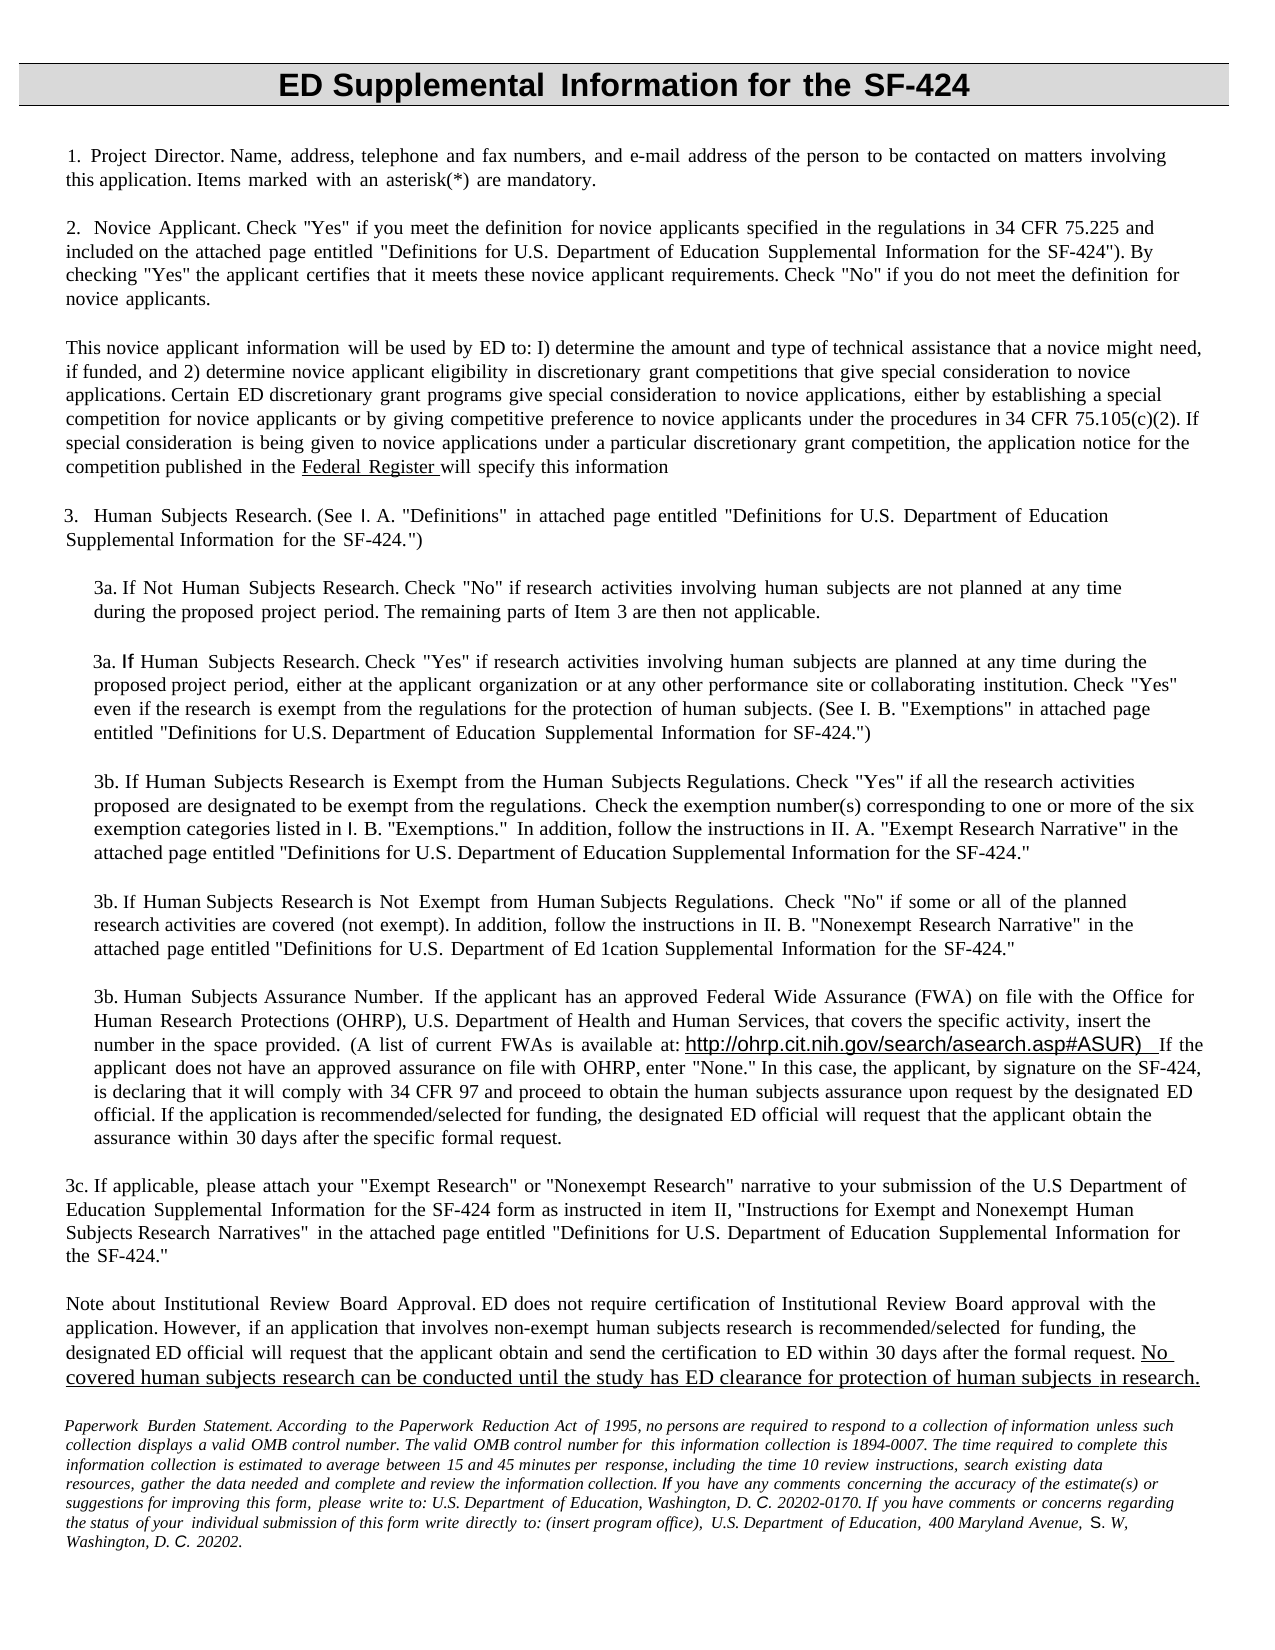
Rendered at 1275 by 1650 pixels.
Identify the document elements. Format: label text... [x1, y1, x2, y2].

text Note about Institutional Review Board Approval. ED does not require certification of Institutional Review Board approval with the application. However, if an application that involves non-exempt human subjects research is recommended/selected for funding, the designated ED official will request that the applicant obtain and send the certification to ED within 30 days after the formal request. No covered human subjects research can be conducted until the study has ED clearance for protection of human subjects in research. [66, 1292, 1213, 1389]
list Novice Applicant. Check ''Yes" if you meet the definition for novice applicants specified in the regulations in 34 CFR 75.225 and included on the attached page entitled "Definitions for U.S. Department of Education Supplemental Information for the SF-424"). By checking "Yes" the applicant certifies that it meets these novice applicant requirements. Check "No" if you do not meet the definition for novice applicants. [66, 216, 1208, 310]
text Paperwork Burden Statement. According to the Paperwork Reduction Act of 1995, no persons are required to respond to a collection of information unless such collection displays a valid OMB control number. The valid OMB control number for this information collection is 1894-0007. The time required to complete this information collection is estimated to average between 15 and 45 minutes per response, including the time 10 review instructions, search existing data resources, gather the data needed and complete and review the information collection. If you have any comments concerning the accuracy of the estimate(s) or suggestions for improving this form, please write to: U.S. Department of Education, Washington, D. C. 20202-0170. If you have comments or concerns regarding the status of your individual submission of this form write directly to: (insert program office), U.S. Department of Education, 400 Maryland Avenue, S. W, Washington, D. C. 20202. [64, 1415, 1178, 1551]
text 3c. If applicable, please attach your "Exempt Research" or "Nonexempt Research" narrative to your submission of the U.S Department of Education Supplemental Information for the SF-424 form as instructed in item II, "Instructions for Exempt and Nonexempt Human Subjects Research Narratives" in the attached page entitled "Definitions for U.S. Department of Education Supplemental Information for the SF-424." [65, 1174, 1194, 1267]
text 3a. If Human Subjects Research. Check "Yes" if research activities involving human subjects are planned at any time during the proposed project period, either at the applicant organization or at any other performance site or collaborating institution. Check "Yes" even if the research is exempt from the regulations for the protection of human subjects. (See I. B. "Exemptions" in attached page entitled "Definitions for U.S. Department of Education Supplemental Information for SF-424.") [93, 649, 1207, 744]
subtitle ED Supplemental Information for the SF-424 [19, 64, 1229, 105]
text 3b. Human Subjects Assurance Number. If the applicant has an approved Federal Wide Assurance (FWA) on file with the Office for Human Research Protections (OHRP), U.S. Department of Health and Human Services, that covers the specific activity, insert the number in the space provided. (A list of current FWAs is available at: http://ohrp.cit.nih.gov/search/asearch.asp#ASUR) If the applicant does not have an approved assurance on file with OHRP, enter "None." In this case, the applicant, by signature on the SF-424, is declaring that it will comply with 34 CFR 97 and proceed to obtain the human subjects assurance upon request by the designated ED official. If the application is recommended/selected for funding, the designated ED official will request that the applicant obtain the assurance within 30 days after the specific formal request. [94, 986, 1207, 1149]
text 3a. If Not Human Subjects Research. Check "No" if research activities involving human subjects are not planned at any time during the proposed project period. The remaining parts of Item 3 are then not applicable. [94, 576, 1174, 623]
text 3b. If Human Subjects Research is Exempt from the Human Subjects Regulations. Check "Yes" if all the research activities proposed are designated to be exempt from the regulations. Check the exemption number(s) corresponding to one or more of the six exemption categories listed in I. B. ''Exemptions." In addition, follow the instructions in II. A. "Exempt Research Narrative" in the attached page entitled ''Definitions for U.S. Department of Education Supplemental Information for the SF-424." [94, 770, 1212, 864]
list Human Subjects Research. (See I. A. "Definitions" in attached page entitled "Definitions for U.S. Department of Education Supplemental Information for the SF-424.") [64, 504, 1208, 550]
text 3b. If Human Subjects Research is Not Exempt from Human Subjects Regulations. Check "No" if some or all of the planned research activities are covered (not exempt). In addition, follow the instructions in II. B. "Nonexempt Research Narrative" in the attached page entitled "Definitions for U.S. Department of Ed 1cation Supplemental Information for the SF-424." [93, 889, 1201, 960]
text 1. Project Director. Name, address, telephone and fax numbers, and e-mail address of the person to be contacted on matters involving this application. Items marked with an asterisk(*) are mandatory. [66, 144, 1182, 190]
text This novice applicant information will be used by ED to: I) determine the amount and type of technical assistance that a novice might need, if funded, and 2) determine novice applicant eligibility in discretionary grant competitions that give special consideration to novice applications. Certain ED discretionary grant programs give special consideration to novice applications, either by establishing a special competition for novice applicants or by giving competitive preference to novice applicants under the procedures in 34 CFR 75.105(c)(2). If special consideration is being given to novice applications under a particular discretionary grant competition, the application notice for the competition published in the Federal Register will specify this information [66, 336, 1206, 478]
